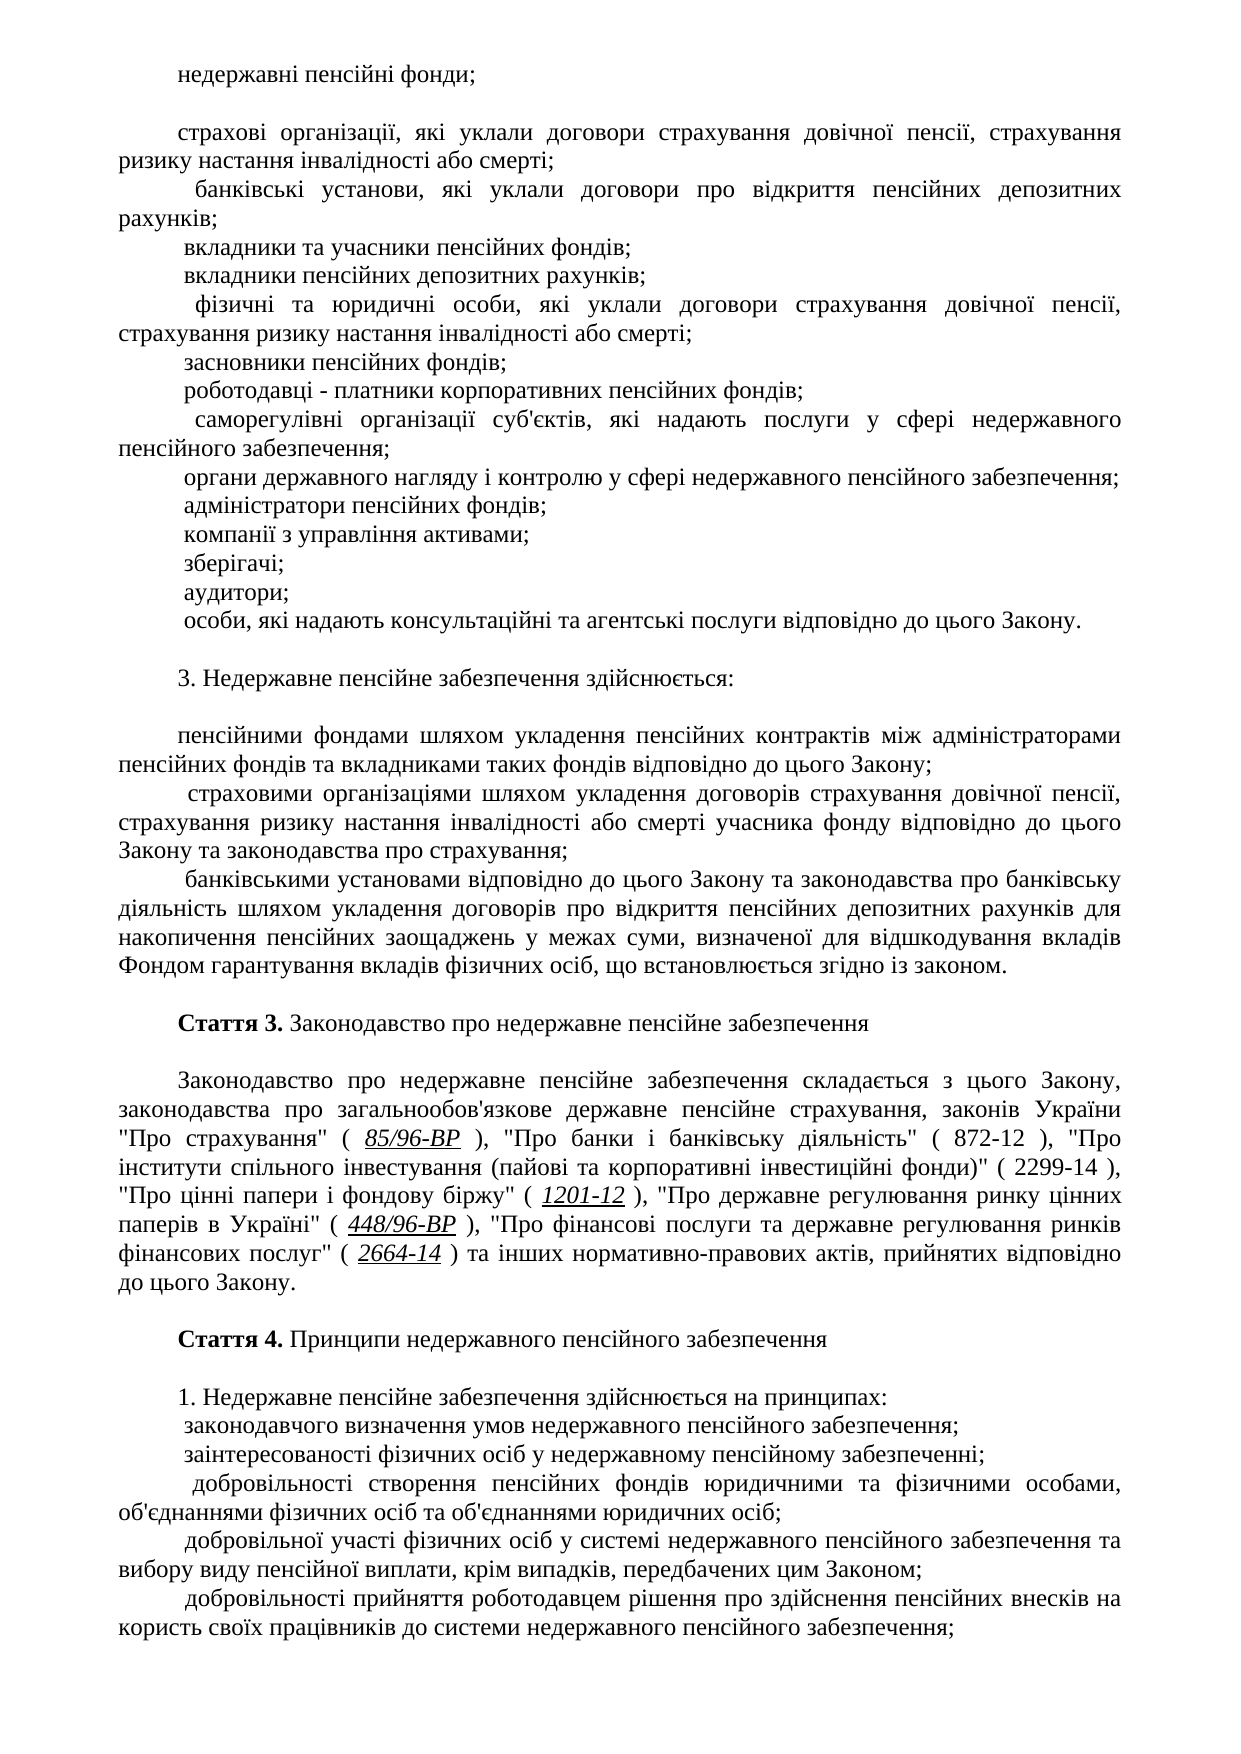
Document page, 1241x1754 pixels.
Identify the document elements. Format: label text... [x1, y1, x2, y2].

text недержавні пенсійні фонди; [118, 59, 1122, 88]
text аудитори; [118, 577, 1122, 605]
text добровільної участі фізичних осіб у системі недержавного пенсійного забезпечення та вибору виду пенсійної виплати, крім випадків, передбачених цим Законом; [118, 1525, 1122, 1583]
text страхові організації, які уклали договори страхування довічної пенсії, страхування ризику настання інвалідності або смерті; [118, 117, 1122, 174]
text компанії з управління активами; [118, 519, 1122, 548]
text страховими організаціями шляхом укладення договорів страхування довічної пенсії, страхування ризику настання інвалідності або смерті учасника фонду відповідно до цього Закону та законодавства про страхування; [118, 778, 1122, 864]
text заінтересованості фізичних осіб у недержавному пенсійному забезпеченні; [118, 1439, 1122, 1468]
text вкладники пенсійних депозитних рахунків; [118, 260, 1122, 289]
text Законодавство про недержавне пенсійне забезпечення складається з цього Закону, законодавства про загальнообов'язкове державне пенсійне страхування, законів України "Про страхування" ( 85/96-ВР ), "Про банки і банківську діяльність" ( 872-12 ), "Про інститути спільного інвестування (пайові та корпоративні інвестиційні фонди)" ( 2299-14 ), "Про цінні папери і фондову біржу" ( 1201-12 ), "Про державне регулювання ринку цінних паперів в Україні" ( 448/96-ВР ), "Про фінансові послуги та державне регулювання ринків фінансових послуг" ( 2664-14 ) та інших нормативно-правових актів, прийнятих відповідно до цього Закону. [118, 1065, 1122, 1295]
text адміністратори пенсійних фондів; [118, 490, 1122, 519]
text саморегулівні організації суб'єктів, які надають послуги у сфері недержавного пенсійного забезпечення; [118, 404, 1122, 462]
text Стаття 3. Законодавство про недержавне пенсійне забезпечення [118, 1008, 1122, 1037]
text добровільності створення пенсійних фондів юридичними та фізичними особами, об'єднаннями фізичних осіб та об'єднаннями юридичних осіб; [118, 1468, 1122, 1525]
text роботодавці - платники корпоративних пенсійних фондів; [118, 375, 1122, 404]
text пенсійними фондами шляхом укладення пенсійних контрактів між адміністраторами пенсійних фондів та вкладниками таких фондів відповідно до цього Закону; [118, 720, 1122, 778]
text банківськими установами відповідно до цього Закону та законодавства про банківську діяльність шляхом укладення договорів про відкриття пенсійних депозитних рахунків для накопичення пенсійних заощаджень у межах суми, визначеної для відшкодування вкладів Фондом гарантування вкладів фізичних осіб, що встановлюється згідно із законом. [118, 864, 1122, 979]
text банківські установи, які уклали договори про відкриття пенсійних депозитних рахунків; [118, 174, 1122, 232]
text особи, які надають консультаційні та агентські послуги відповідно до цього Закону. [118, 605, 1122, 634]
text органи державного нагляду і контролю у сфері недержавного пенсійного забезпечення; [118, 462, 1122, 490]
text фізичні та юридичні особи, які уклали договори страхування довічної пенсії, страхування ризику настання інвалідності або смерті; [118, 289, 1122, 347]
text Стаття 4. Принципи недержавного пенсійного забезпечення [118, 1324, 1122, 1353]
text добровільності прийняття роботодавцем рішення про здійснення пенсійних внесків на користь своїх працівників до системи недержавного пенсійного забезпечення; [118, 1583, 1122, 1640]
text 3. Недержавне пенсійне забезпечення здійснюється: [118, 663, 1122, 692]
text вкладники та учасники пенсійних фондів; [118, 232, 1122, 260]
text 1. Недержавне пенсійне забезпечення здійснюється на принципах: [118, 1382, 1122, 1410]
text зберігачі; [118, 548, 1122, 577]
text засновники пенсійних фондів; [118, 347, 1122, 375]
text законодавчого визначення умов недержавного пенсійного забезпечення; [118, 1410, 1122, 1439]
